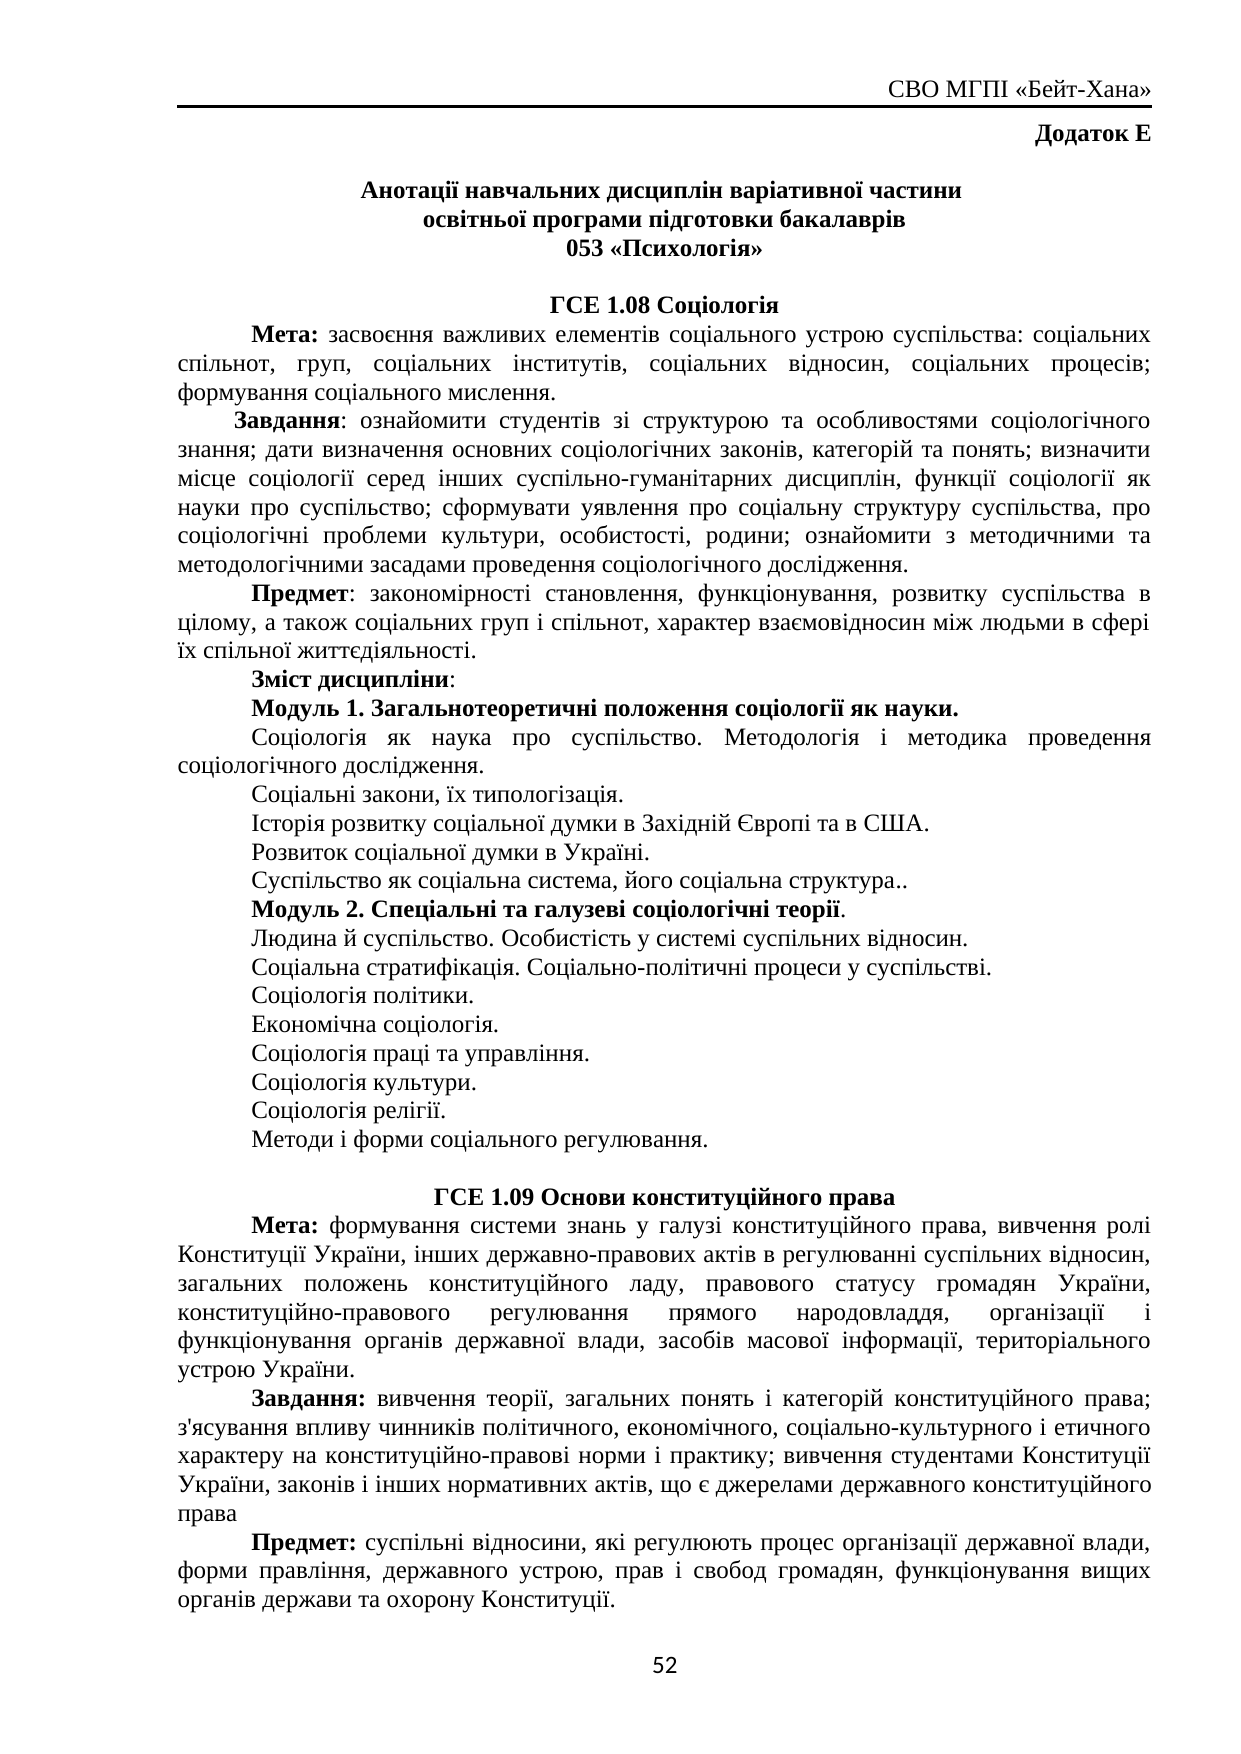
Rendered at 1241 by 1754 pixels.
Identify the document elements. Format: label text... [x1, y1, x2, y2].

text Розвиток соціальної думки в Україні. [177, 837, 1152, 866]
text Соціологія культури. [177, 1067, 1152, 1096]
text Анотації навчальних дисциплін варіативної частини освітньої програми підготовки бакалаврів 053 «Психологія» [177, 176, 1152, 262]
text Завдання: вивчення теорії, загальних понять і категорій конституційного права; з'ясування впливу чинників політичного, економічного, соціально-культурного і етичного характеру на конституційно-правові норми і практику; вивчення студентами Конституції України, законів і інших нормативних актів, що є джерелами державного конституційного права [177, 1383, 1152, 1527]
text Зміст дисципліни: [177, 664, 1152, 693]
text Модуль 1. Загальнотеоретичні положення соціології як науки. [177, 693, 1152, 722]
text ГСЕ 1.08 Соціологія [177, 291, 1152, 319]
text ГСЕ 1.09 Основи конституційного права [177, 1182, 1152, 1211]
text Соціологія релігії. [177, 1096, 1152, 1124]
text Модуль 2. Спеціальні та галузеві соціологічні теорії. [177, 894, 1152, 923]
text Мета: засвоєння важливих елементів соціального устрою суспільства: соціальних спільнот, груп, соціальних інститутів, соціальних відносин, соціальних процесів; формування соціального мислення. [177, 319, 1152, 406]
text Методи і форми соціального регулювання. [177, 1124, 1152, 1153]
text Завдання: ознайомити студентів зі структурою та особливостями соціологічного знання; дати визначення основних соціологічних законів, категорій та понять; визначити місце соціології серед інших суспільно-гуманітарних дисциплін, функції соціології як науки про суспільство; сформувати уявлення про соціальну структуру суспільства, про соціологічні проблеми культури, особистості, родини; ознайомити з методичними та методологічними засадами проведення соціологічного дослідження. [177, 406, 1152, 578]
text Соціальна стратифікація. Соціально-політичні процеси у суспільстві. [177, 952, 1152, 981]
text Економічна соціологія. [177, 1009, 1152, 1038]
text Історія розвитку соціальної думки в Західній Європі та в США. [177, 808, 1152, 837]
text Соціальні закони, їх типологізація. [177, 779, 1152, 808]
text Соціологія політики. [177, 981, 1152, 1009]
text Соціологія як наука про суспільство. Методологія і методика проведення соціологічного дослідження. [177, 722, 1152, 779]
text Додаток Е [177, 118, 1152, 147]
text Мета: формування системи знань у галузі конституційного права, вивчення ролі Конституції України, інших державно-правових актів в регулюванні суспільних відносин, загальних положень конституційного ладу, правового статусу громадян України, конституційно-правового регулювання прямого народовладдя, організації і функціонування органів державної влади, засобів масової інформації, територіального устрою України. [177, 1211, 1152, 1383]
text Суспільство як соціальна система, його соціальна структура.. [177, 866, 1152, 894]
text Людина й суспільство. Особистість у системі суспільних відносин. [177, 923, 1152, 952]
text Предмет: закономірності становлення, функціонування, розвитку суспільства в цілому, а також соціальних груп і спільнот, характер взаємовідносин між людьми в сфері їх спільної життєдіяльності. [177, 578, 1152, 664]
text Предмет: суспільні відносини, які регулюють процес організації державної влади, форми правління, державного устрою, прав і свобод громадян, функціонування вищих органів держави та охорону Конституції. [177, 1527, 1152, 1613]
text Соціологія праці та управління. [177, 1038, 1152, 1067]
